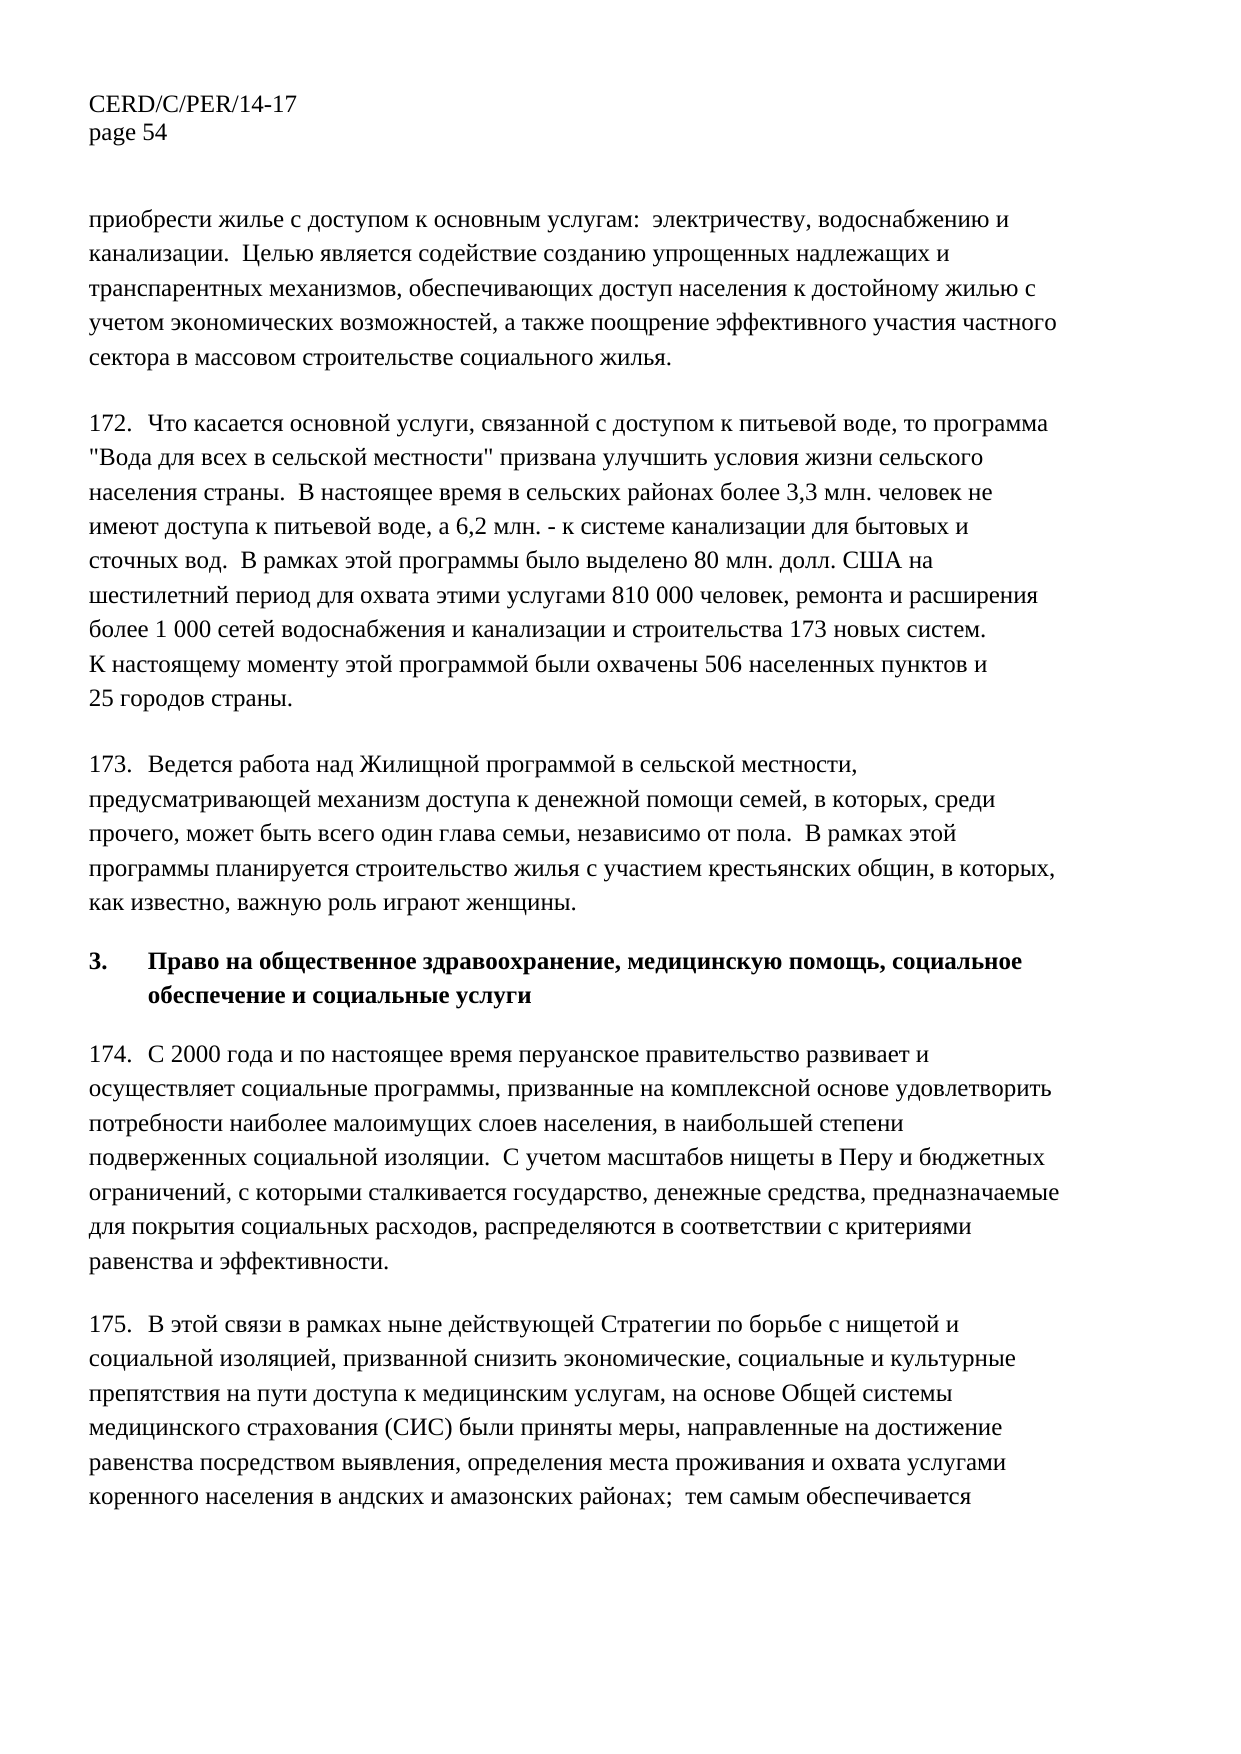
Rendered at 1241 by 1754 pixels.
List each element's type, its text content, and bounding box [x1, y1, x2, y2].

text 3. Право на общественное здравоохранение, медицинскую помощь, социальное обеспечение и социальные услуги [89, 946, 1063, 1009]
text 174. С 2000 года и по настоящее время перуанское правительство развивает и осуществляет социальные программы, призванные на комплексной основе удовлетворить потребности наиболее малоимущих слоев населения, в наибольшей степени подверженных социальной изоляции. С учетом масштабов нищеты в Перу и бюджетных ограничений, с которыми сталкивается государство, денежные средства, предназначаемые для покрытия социальных расходов, распределяются в соответствии с критериями равенства и эффективности. [89, 1039, 1063, 1274]
text 173. Ведется работа над Жилищной программой в сельской местности, предусматривающей механизм доступа к денежной помощи семей, в которых, среди прочего, может быть всего один глава семьи, независимо от пола. В рамках этой программы планируется строительство жилья с участием крестьянских общин, в которых, как известно, важную роль играют женщины. [89, 749, 1063, 916]
text 172. Что касается основной услуги, связанной с доступом к питьевой воде, то программа "Вода для всех в сельской местности" призвана улучшить условия жизни сельского населения страны. В настоящее время в сельских районах более 3,3 млн. человек не имеют доступа к питьевой воде, а 6,2 млн. - к системе канализации для бытовых и сточных вод. В рамках этой программы было выделено 80 млн. долл. США на шестилетний период для охвата этими услугами 810 000 человек, ремонта и расширения более 1 000 сетей водоснабжения и канализации и строительства 173 новых систем. К настоящему моменту этой программой были охвачены 506 населенных пунктов и 25 городов страны. [89, 408, 1063, 712]
